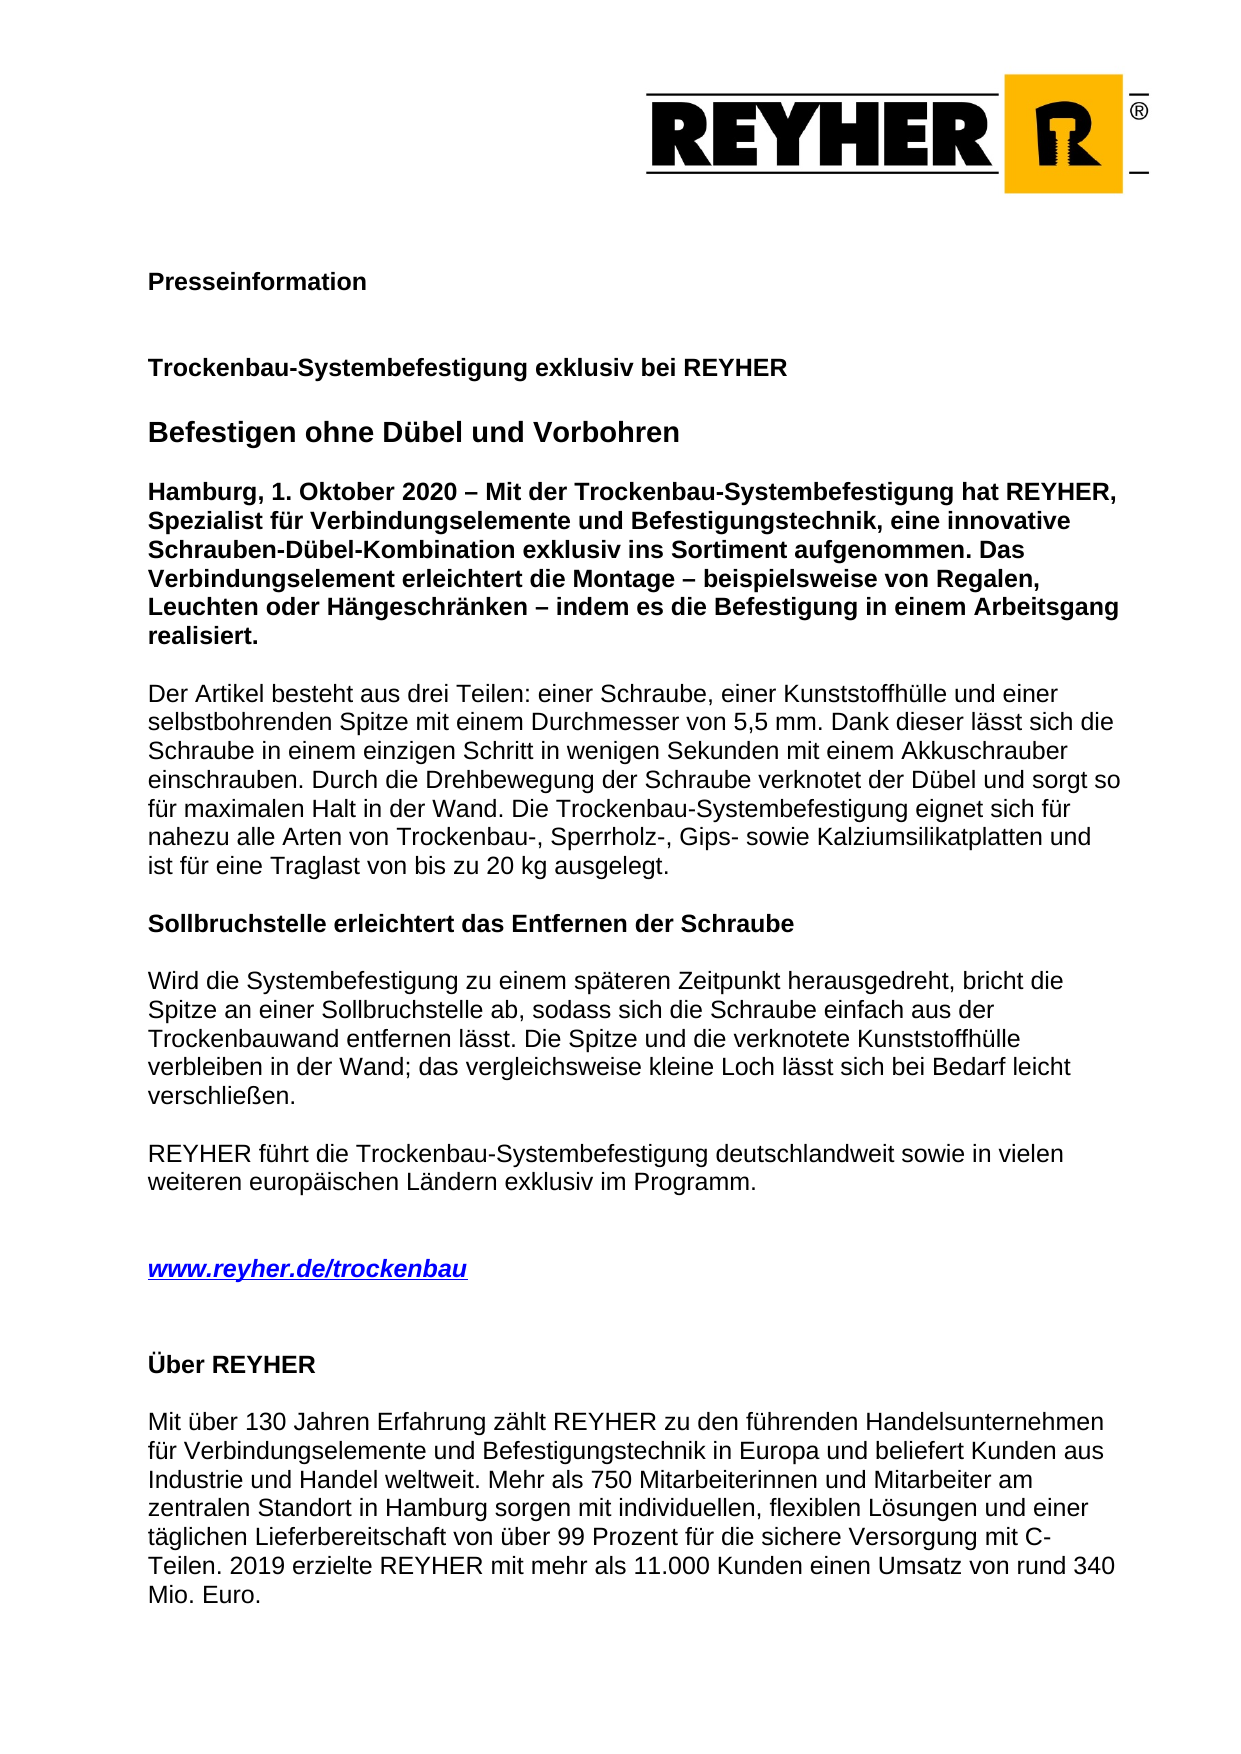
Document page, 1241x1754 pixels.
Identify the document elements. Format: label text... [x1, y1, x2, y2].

text Der Artikel besteht aus drei Teilen: einer Schraube, einer Kunststoffhülle und einer selbstbohrenden Spitze mit einem Durchmesser von 5,5 mm. Dank dieser lässt sich die Schraube in einem einzigen Schritt in wenigen Sekunden mit einem Akkuschrauber einschrauben. Durch die Drehbewegung der Schraube verknotet der Dübel und sorgt so für maximalen Halt in der Wand. Die Trockenbau-Systembefestigung eignet sich für nahezu alle Arten von Trockenbau-, Sperrholz-, Gips- sowie Kalziumsilikatplatten und ist für eine Traglast von bis zu 20 kg ausgelegt. [148, 679, 1122, 880]
text Trockenbau-Systembefestigung exklusiv bei REYHER [148, 353, 1122, 382]
text www.reyher.de/trockenbau [148, 1254, 1122, 1282]
picture [0, 0, 1241, 267]
text Über REYHER [148, 1349, 1122, 1378]
text Befestigen ohne Dübel und Vorbohren [148, 415, 1122, 449]
text Presseinformation [148, 148, 1122, 295]
text Sollbruchstelle erleichtert das Entfernen der Schraube [148, 909, 1122, 937]
text Mit über 130 Jahren Erfahrung zählt REYHER zu den führenden Handelsunternehmen für Verbindungselemente und Befestigungstechnik in Europa und beliefert Kunden aus Industrie und Handel weltweit. Mehr als 750 Mitarbeiterinnen und Mitarbeiter am zentralen Standort in Hamburg sorgen mit individuellen, flexiblen Lösungen und einer täglichen Lieferbereitschaft von über 99 Prozent für die sichere Versorgung mit C-Teilen. 2019 erzielte REYHER mit mehr als 11.000 Kunden einen Umsatz von rund 340 Mio. Euro. [148, 1407, 1122, 1608]
text Wird die Systembefestigung zu einem späteren Zeitpunkt herausgedreht, bricht die Spitze an einer Sollbruchstelle ab, sodass sich die Schraube einfach aus der Trockenbauwand entfernen lässt. Die Spitze und die verknotete Kunststoffhülle verbleiben in der Wand; das vergleichsweise kleine Loch lässt sich bei Bedarf leicht verschließen. [148, 966, 1122, 1110]
text REYHER führt die Trockenbau-Systembefestigung deutschlandweit sowie in vielen weiteren europäischen Ländern exklusiv im Programm. [148, 1139, 1122, 1196]
text Hamburg, 1. Oktober 2020 – Mit der Trockenbau-Systembefestigung hat REYHER, Spezialist für Verbindungselemente und Befestigungstechnik, eine innovative Schrauben-Dübel-Kombination exklusiv ins Sortiment aufgenommen. Das Verbindungselement erleichtert die Montage – beispielsweise von Regalen, Leuchten oder Hängeschränken – indem es die Befestigung in einem Arbeitsgang realisiert. [148, 477, 1122, 650]
